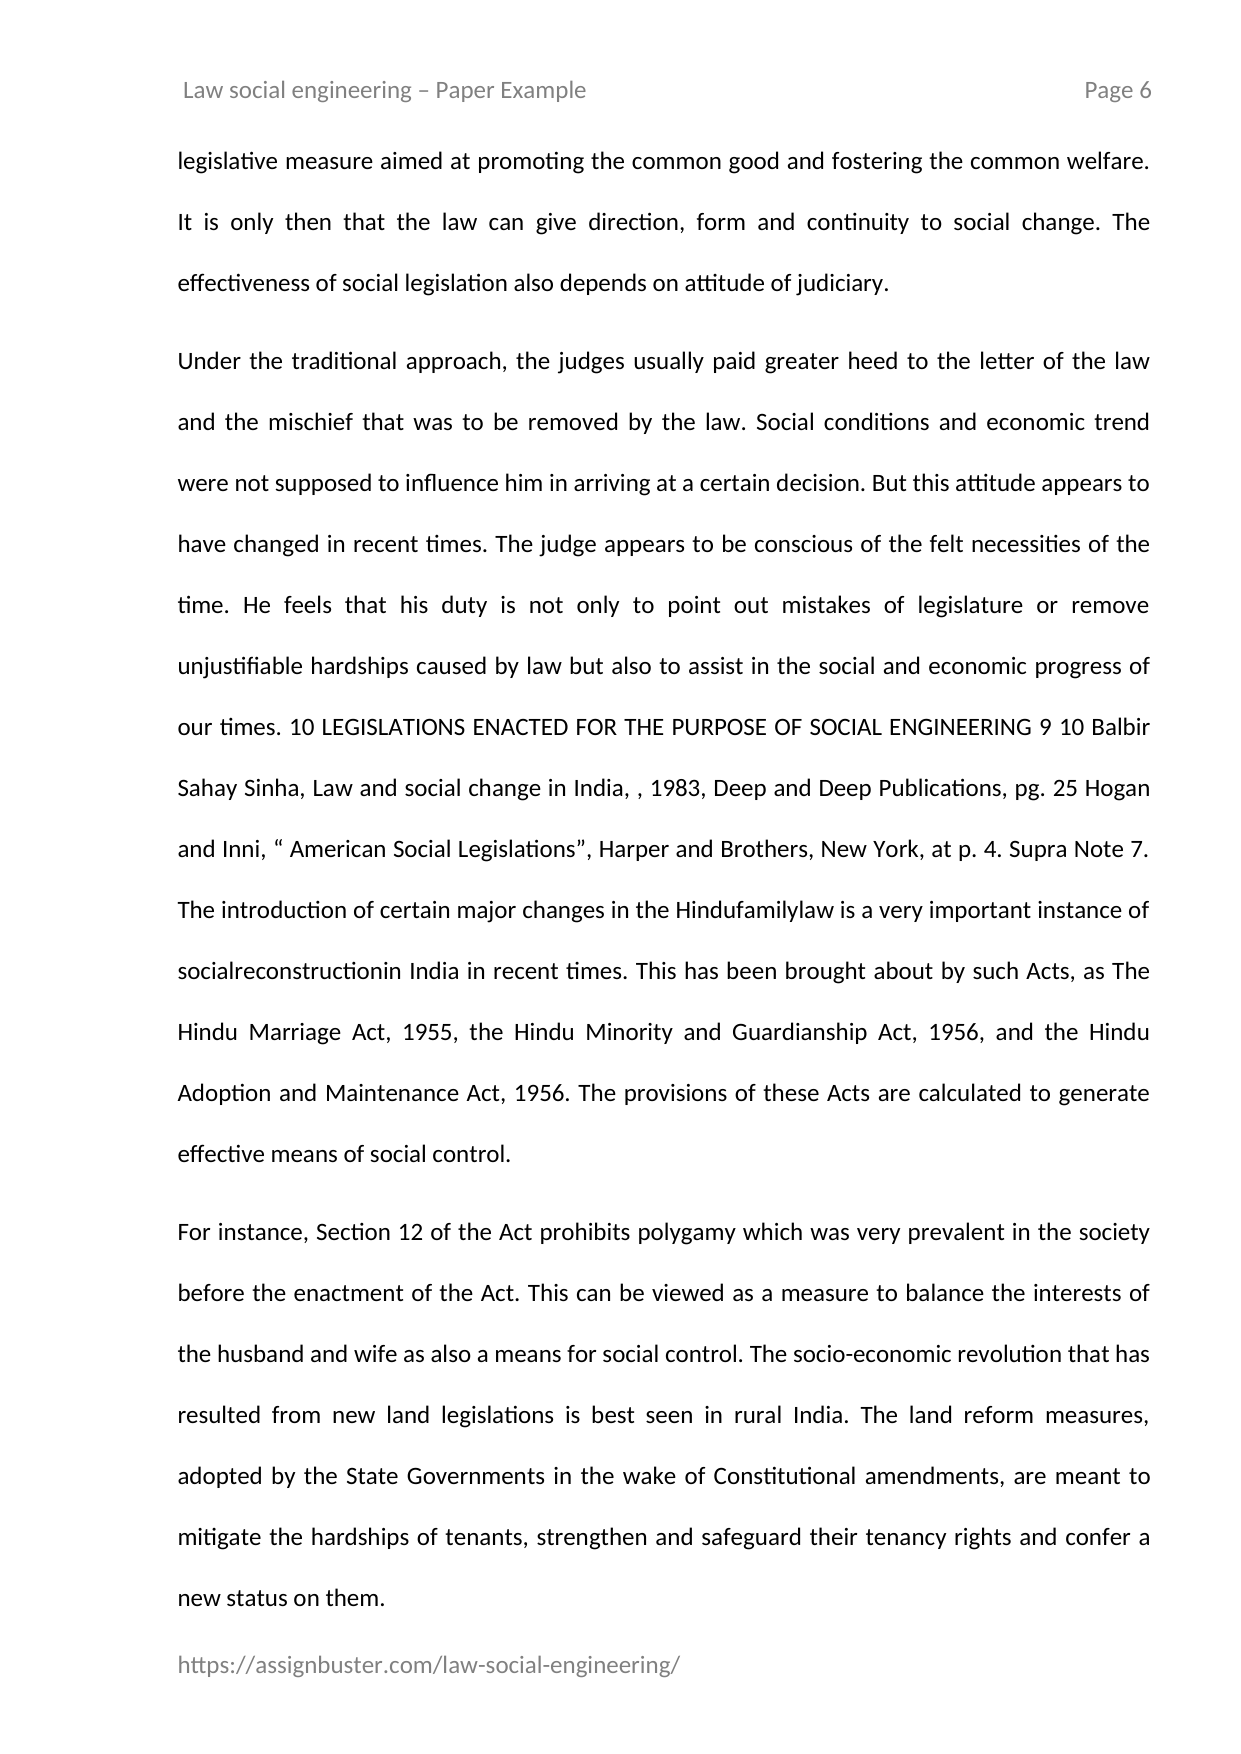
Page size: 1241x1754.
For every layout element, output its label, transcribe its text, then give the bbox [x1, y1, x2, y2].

text For instance, Section 12 of the Act prohibits polygamy which was very prevalent in the society before the enactment of the Act. This can be viewed as a measure to balance the interests of the husband and wife as also a means for social control. The socio-economic revolution that has resulted from new land legislations is best seen in rural India. The land reform measures, adopted by the State Governments in the wake of Constitutional amendments, are meant to mitigate the hardships of tenants, strengthen and safeguard their tenancy rights and confer a new status on them. [177, 1216, 1152, 1613]
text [177, 145, 1152, 298]
text Under the traditional approach, the judges usually paid greater heed to the letter of the law and the mischief that was to be removed by the law. Social conditions and economic trend were not supposed to influence him in arriving at a certain decision. But this attitude appears to have changed in recent times. The judge appears to be conscious of the felt necessities of the time. He feels that his duty is not only to point out mistakes of legislature or remove unjustifiable hardships caused by law but also to assist in the social and economic progress of our times. 10 LEGISLATIONS ENACTED FOR THE PURPOSE OF SOCIAL ENGINEERING 9 10 Balbir Sahay Sinha, Law and social change in India, , 1983, Deep and Deep Publications, pg. 25 Hogan and Inni, “ American Social Legislations”, Harper and Brothers, New York, at p. 4. Supra Note 7. The introduction of certain major changes in the Hindufamilylaw is a very important instance of socialreconstructionin India in recent times. This has been brought about by such Acts, as The Hindu Marriage Act, 1955, the Hindu Minority and Guardianship Act, 1956, and the Hindu Adoption and Maintenance Act, 1956. The provisions of these Acts are calculated to generate effective means of social control. [177, 345, 1152, 1169]
